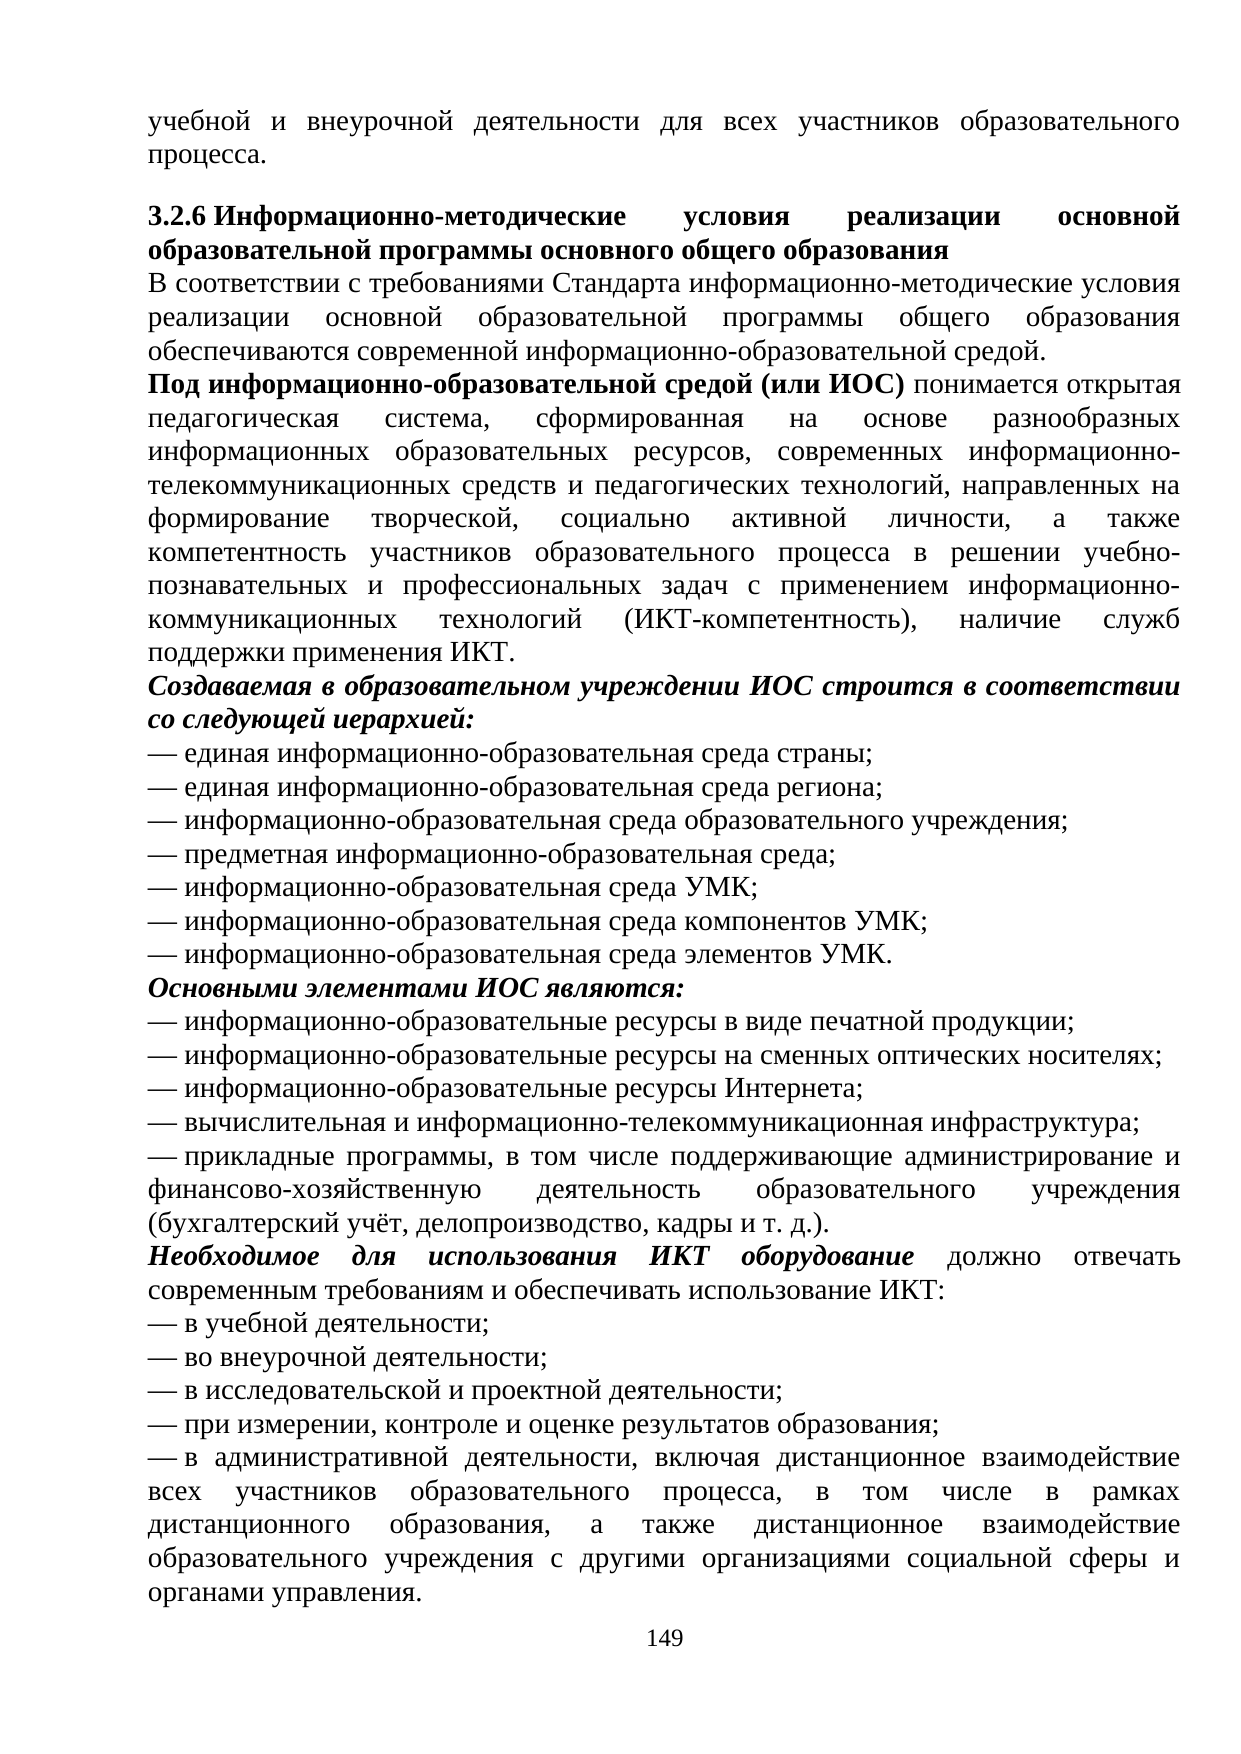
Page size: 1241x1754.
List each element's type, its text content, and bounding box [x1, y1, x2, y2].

text Создаваемая в образовательном учреждении ИОС строится в соответствии со следующей иерархией: [148, 668, 1181, 735]
text — информационно-образовательные ресурсы на сменных оптических носителях; [148, 1037, 1181, 1071]
text Необходимое для использования ИКТ оборудование должно отвечать современным требованиям и обеспечивать использование ИКТ: [148, 1238, 1181, 1305]
text — в административной деятельности, включая дистанционное взаимодействие всех участников образовательного процесса, в том числе в рамках дистанционного образования, а также дистанционное взаимодействие образовательного учреждения с другими организациями социальной сферы и органами управления. [148, 1439, 1181, 1607]
text — информационно-образовательная среда УМК; [148, 869, 1181, 903]
text — во внеурочной деятельности; [148, 1339, 1181, 1372]
text — информационно-образовательная среда элементов УМК. [148, 936, 1181, 970]
text — в исследовательской и проектной деятельности; [148, 1372, 1181, 1406]
text Под информационно-образовательной средой (или ИОС) понимается открытая педагогическая система, сформированная на основе разнообразных информационных образовательных ресурсов, современных информационно-телекоммуникационных средств и педагогических технологий, направленных на формирование творческой, социально активной личности, а также компетентность участников образовательного процесса в решении учебно-познавательных и профессиональных задач с применением информационно-коммуникационных технологий (ИКТ-компетентность), наличие служб поддержки применения ИКТ. [148, 366, 1181, 668]
text — единая информационно-образовательная среда региона; [148, 769, 1181, 802]
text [148, 103, 1181, 170]
text В соответствии с требованиями Стандарта информационно-методические условия реализации основной образовательной программы общего образования обеспечиваются современной информационно-образовательной средой. [148, 266, 1181, 366]
text — при измерении, контроле и оценке результатов образования; [148, 1406, 1181, 1439]
text — вычислительная и информационно-телекоммуникационная инфраструктура; [148, 1104, 1181, 1138]
text Основными элементами ИОС являются: [148, 970, 1181, 1003]
text — прикладные программы, в том числе поддерживающие администрирование и финансово-хозяйственную деятельность образовательного учреждения (бухгалтерский учёт, делопроизводство, кадры и т. д.). [148, 1138, 1181, 1238]
text — информационно-образовательная среда образовательного учреждения; [148, 802, 1181, 836]
text — информационно-образовательная среда компонентов УМК; [148, 903, 1181, 936]
text 3.2.6 Информационно-методические условия реализации основной образовательной программы основного общего образования [148, 198, 1181, 266]
text — информационно-образовательные ресурсы в виде печатной продукции; [148, 1003, 1181, 1037]
text — в учебной деятельности; [148, 1305, 1181, 1339]
text — предметная информационно-образовательная среда; [148, 836, 1181, 869]
text — единая информационно-образовательная среда страны; [148, 735, 1181, 769]
text — информационно-образовательные ресурсы Интернета; [148, 1071, 1181, 1104]
